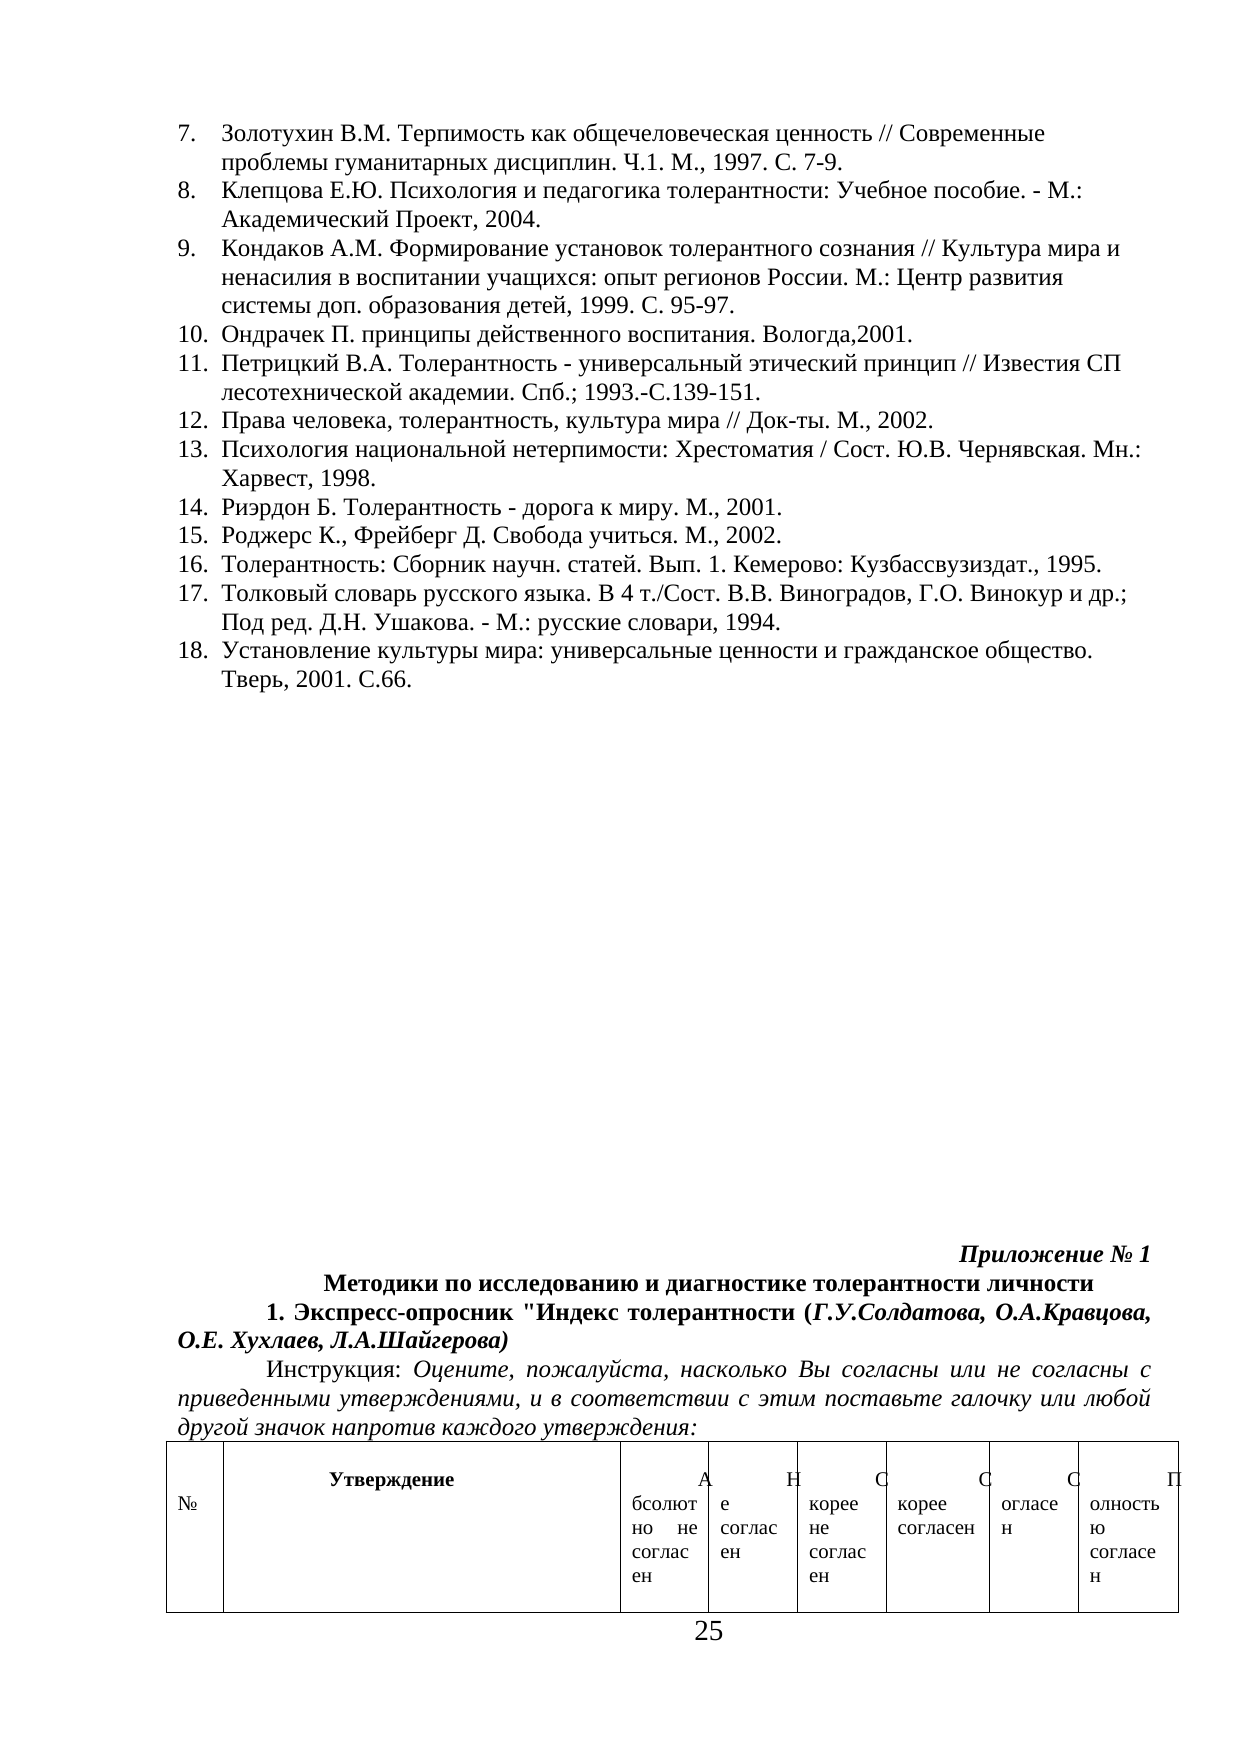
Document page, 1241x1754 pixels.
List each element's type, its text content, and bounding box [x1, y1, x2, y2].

table_header Утверждение [224, 1442, 620, 1612]
table_header № [167, 1442, 223, 1612]
list Установление культуры мира: универсальные ценности и гражданское общество. Тверь, 2001. С.66. [177, 636, 1152, 693]
text Инструкция: Оцените, пожалуйста, насколько Вы согласны или не согласны с приведенными утверждениями, и в соответствии с этим поставьте галочку или любой другой значок напротив каждого утверждения: [177, 1354, 1152, 1441]
list Золотухин В.М. Терпимость как общечеловеческая ценность // Современные проблемы гуманитарных дисциплин. Ч.1. М., 1997. С. 7-9. [177, 118, 1152, 176]
list Кондаков А.М. Формирование установок толерантного сознания // Культура мира и ненасилия в воспитании учащихся: опыт регионов России. М.: Центр развития системы доп. образования детей, 1999. С. 95-97. [177, 233, 1152, 319]
list Роджерс К., Фрейберг Д. Свобода учиться. М., 2002. [177, 521, 1152, 549]
list Ондрачек П. принципы действенного воспитания. Вологда,2001. [177, 319, 1152, 348]
table_header Скорее не согласен [798, 1442, 886, 1612]
text Методики по исследованию и диагностике толерантности личности [177, 1268, 1152, 1297]
list Психология национальной нетерпимости: Хрестоматия / Сост. Ю.В. Чернявская. Мн.: Харвест, 1998. [177, 434, 1152, 492]
list Риэрдон Б. Толерантность - дорога к миру. М., 2001. [177, 492, 1152, 521]
list Толковый словарь русского языка. В 4 т./Сост. В.В. Виноградов, Г.О. Винокур и др.; Под ред. Д.Н. Ушакова. - М.: русские словари, 1994. [177, 578, 1152, 636]
list Петрицкий В.А. Толерантность - универсальный этический принцип // Известия СП лесотехнической академии. Спб.; 1993.-С.139-151. [177, 348, 1152, 406]
text Приложение № 1 [177, 1239, 1152, 1268]
table_header Абсолютно не согласен [621, 1442, 708, 1612]
list Толерантность: Сборник научн. статей. Вып. 1. Кемерово: Кузбассвузиздат., 1995. [177, 549, 1152, 578]
list Права человека, толерантность, культура мира // Док-ты. М., 2002. [177, 406, 1152, 434]
text 1. Экспресс-опросник "Индекс толерантности (Г.У.Солдатова, О.А.Кравцова, О.Е. Хухлаев, Л.А.Шайгерова) [177, 1297, 1152, 1354]
table_header Полностью согласен [1079, 1442, 1178, 1612]
table_header Согласен [990, 1442, 1078, 1612]
list Клепцова Е.Ю. Психология и педагогика толерантности: Учебное пособие. - М.: Академический Проект, 2004. [177, 176, 1152, 233]
table_header Скорее согласен [887, 1442, 989, 1612]
table_header Не согласен [709, 1442, 797, 1612]
